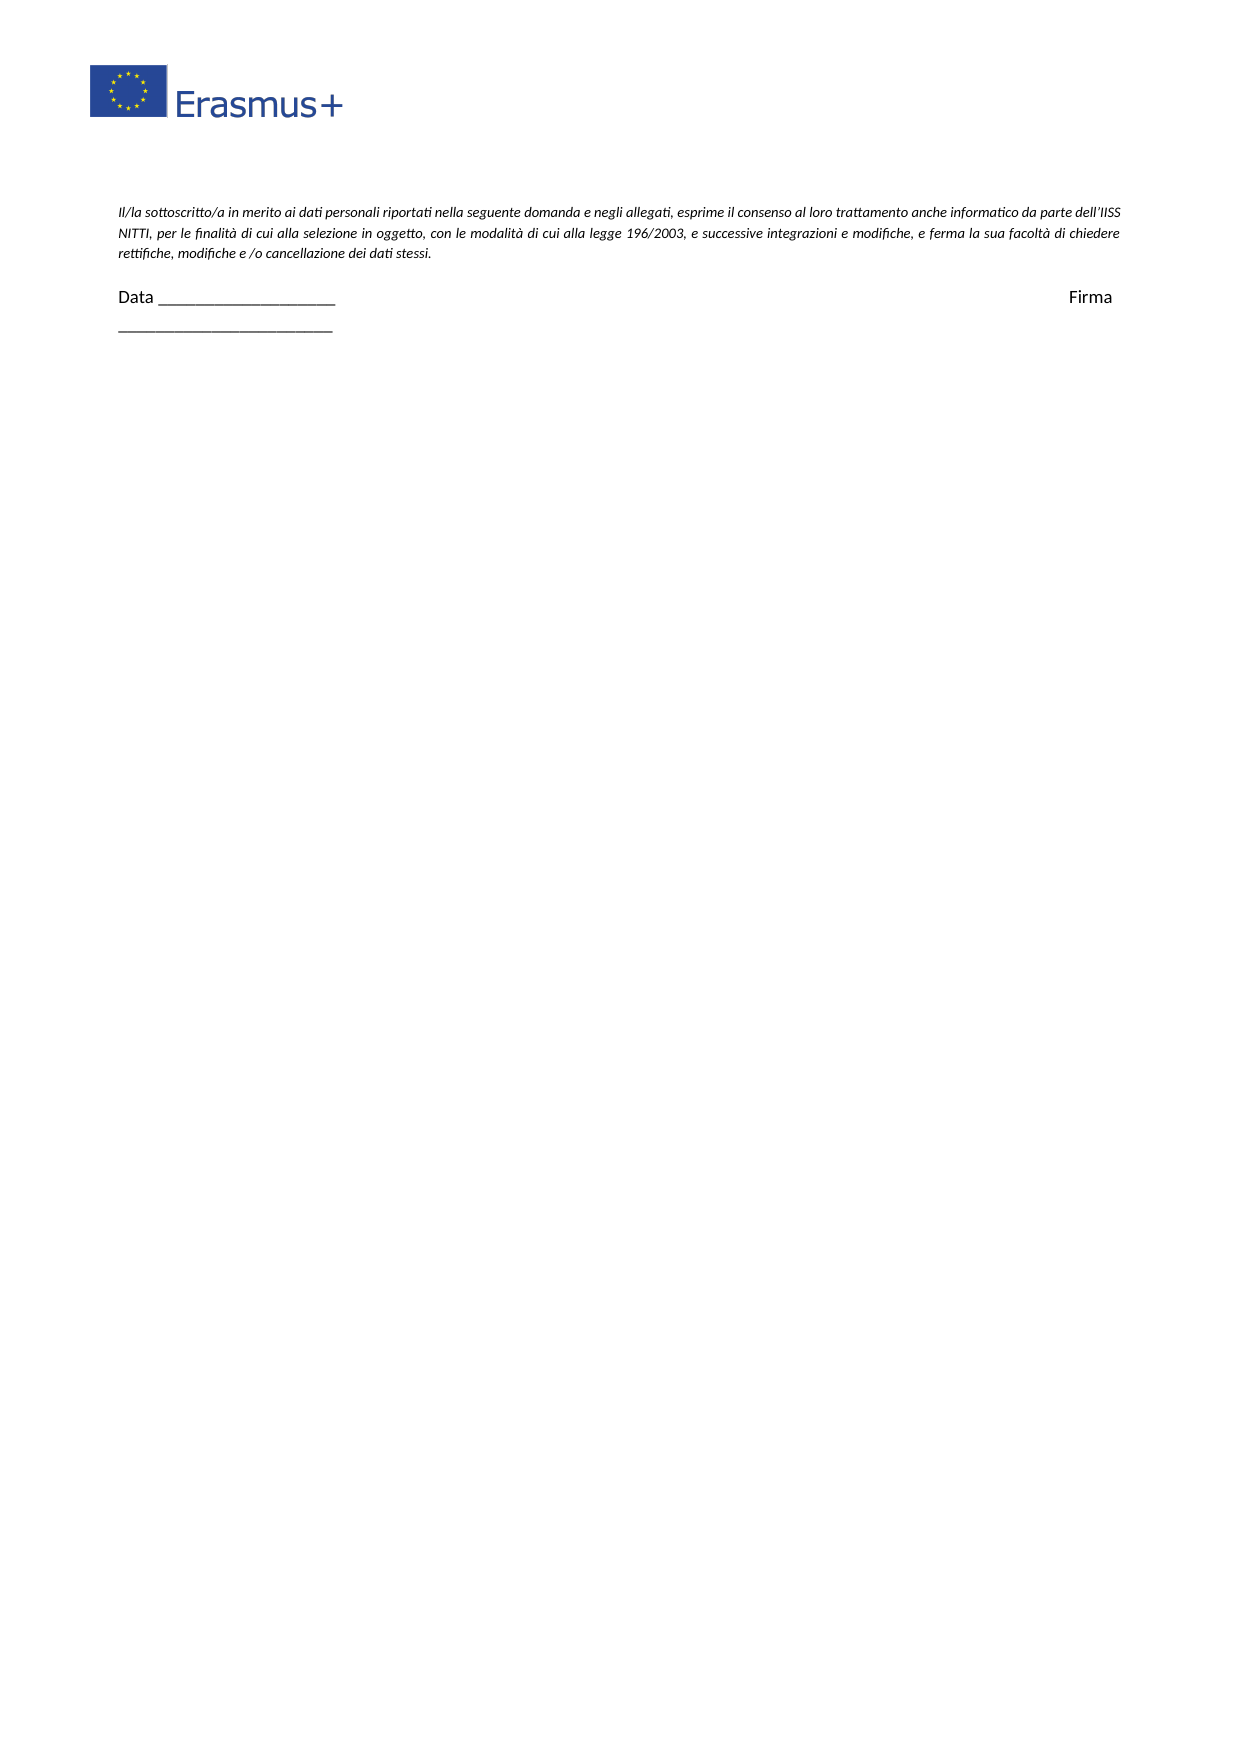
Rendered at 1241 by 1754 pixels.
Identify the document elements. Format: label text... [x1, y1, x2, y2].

text Data ___________________ Firma _______________________ [118, 286, 1122, 335]
text Il/la sottoscritto/a in merito ai dati personali riportati nella seguente domanda e negli allegati, esprime il consenso al loro trattamento anche informatico da parte dell’IISS NITTI, per le finalità di cui alla selezione in oggetto, con le modalità di cui alla legge 196/2003, e successive integrazioni e modifiche, e ferma la sua facoltà di chiedere rettifiche, modifiche e /o cancellazione dei dati stessi. [118, 204, 1122, 262]
picture [89, 64, 343, 118]
